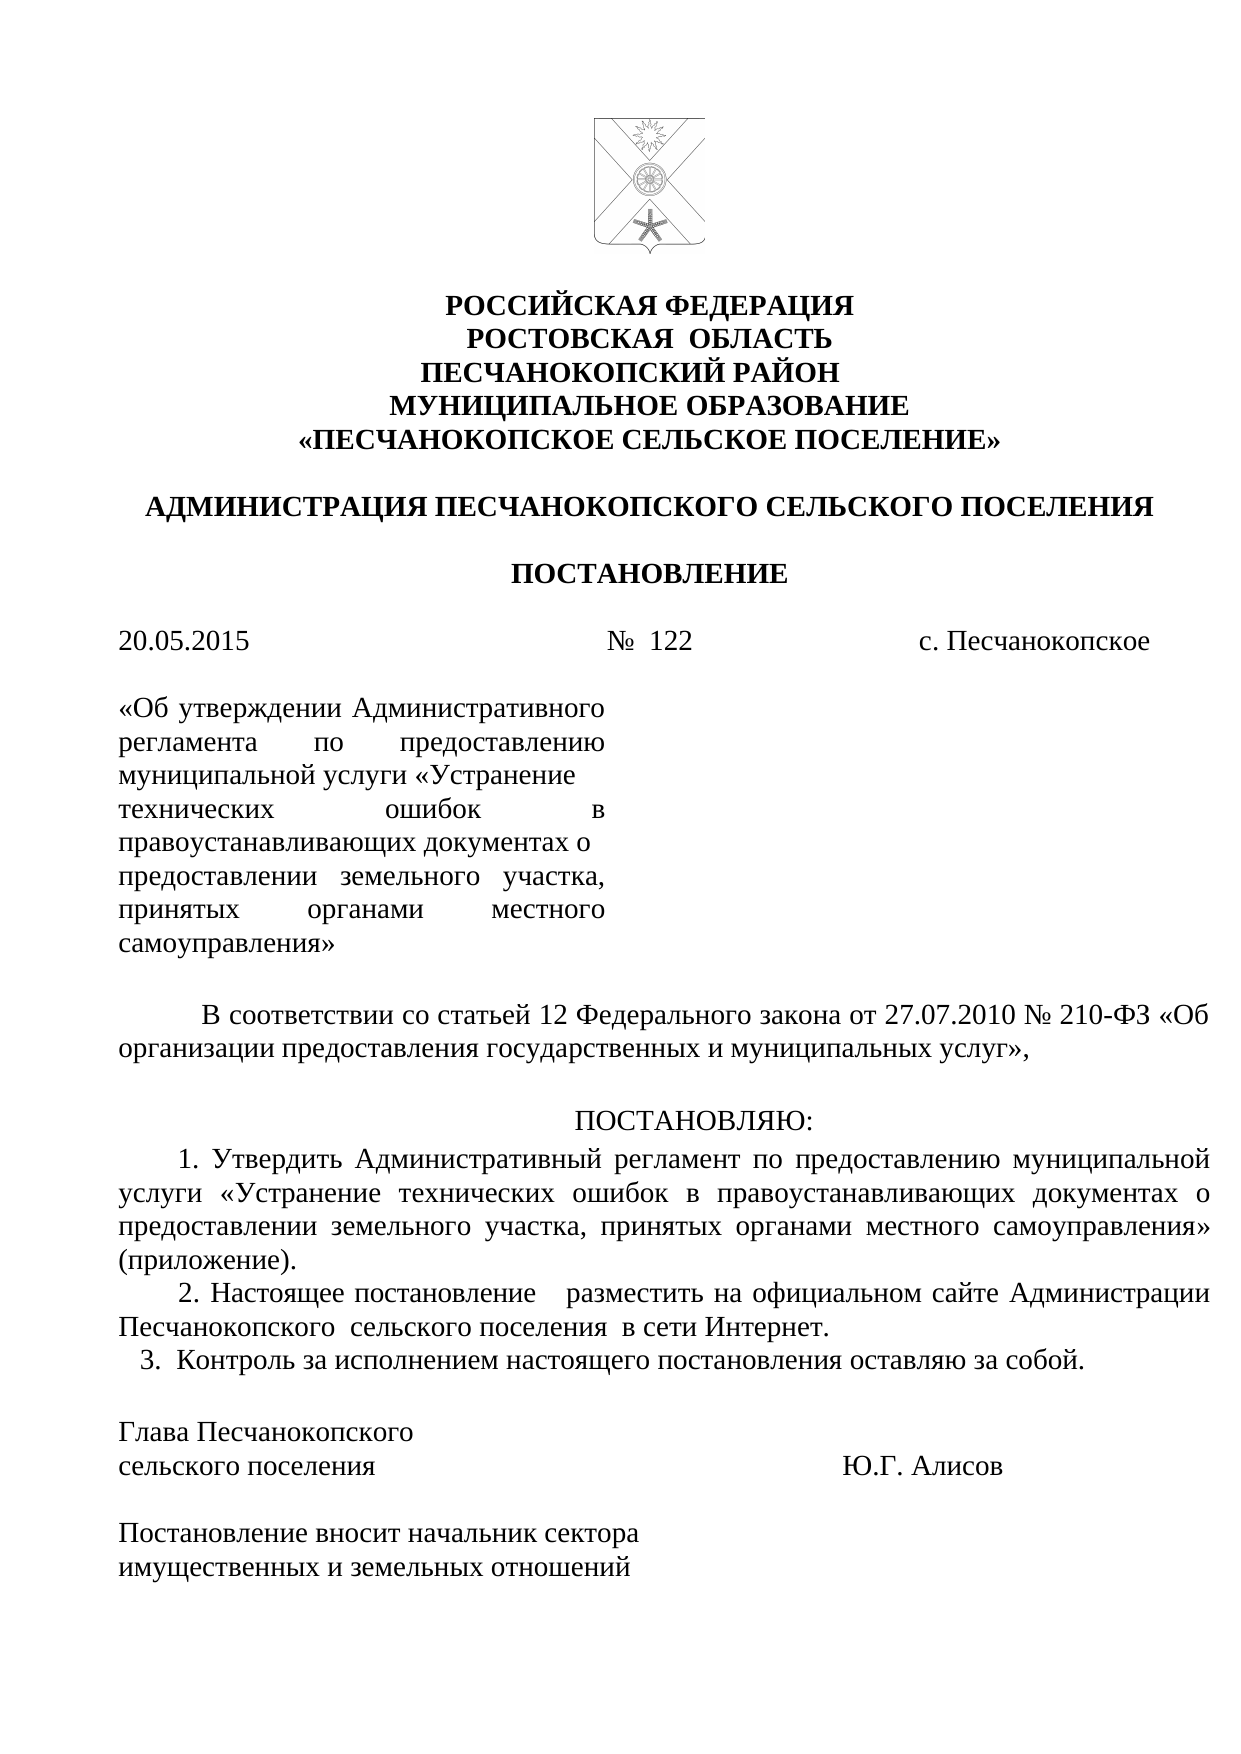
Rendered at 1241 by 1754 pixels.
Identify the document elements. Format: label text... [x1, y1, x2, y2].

text ПОСТАНОВЛЯЮ: [118, 1103, 1211, 1136]
text сельского поселения Ю.Г. Алисов [118, 1448, 1181, 1482]
text 1. Утвердить Административный регламент по предоставлению муниципальной услуги «Устранение технических ошибок в правоустанавливающих документах о предоставлении земельного участка, принятых органами местного самоуправления» (приложение). [118, 1141, 1211, 1275]
text В соответствии со статьей 12 Федерального закона от 27.07.2010 № 210-ФЗ «Об организации предоставления государственных и муниципальных услуг», [118, 997, 1211, 1064]
text РОССИЙСКАЯ ФЕДЕРАЦИЯ [118, 288, 1181, 321]
text 20.05.2015 № 122 с. Песчанокопское [118, 623, 1181, 657]
text технических ошибок в правоустанавливающих документах о [118, 791, 605, 858]
text Глава Песчанокопского [118, 1414, 1181, 1448]
text ПОСТАНОВЛЕНИЕ [118, 556, 1181, 589]
text имущественных и земельных отношений [118, 1549, 1181, 1582]
text ПЕСЧАНОКОПСКИЙ РАЙОН [413, 355, 1181, 388]
text предоставлении земельного участка, принятых органами местного самоуправления» [118, 858, 605, 958]
text «ПЕСЧАНОКОПСКОЕ СЕЛЬСКОЕ ПОСЕЛЕНИЕ» [118, 422, 1181, 455]
text РОСТОВСКАЯ ОБЛАСТЬ [118, 321, 1181, 355]
text Постановление вносит начальник сектора [118, 1515, 1181, 1549]
picture [594, 118, 705, 254]
text АДМИНИСТРАЦИЯ ПЕСЧАНОКОПСКОГО СЕЛЬСКОГО ПОСЕЛЕНИЯ [118, 489, 1181, 522]
text МУНИЦИПАЛЬНОЕ ОБРАЗОВАНИЕ [118, 388, 1181, 422]
text 2. Настоящее постановление разместить на официальном сайте Администрации Песчанокопского сельского поселения в сети Интернет. [118, 1275, 1211, 1342]
text 3. Контроль за исполнением настоящего постановления оставляю за собой. [118, 1342, 1211, 1376]
text «Об утверждении Административного регламента по предоставлению муниципальной услуги «Устранение [118, 690, 605, 791]
